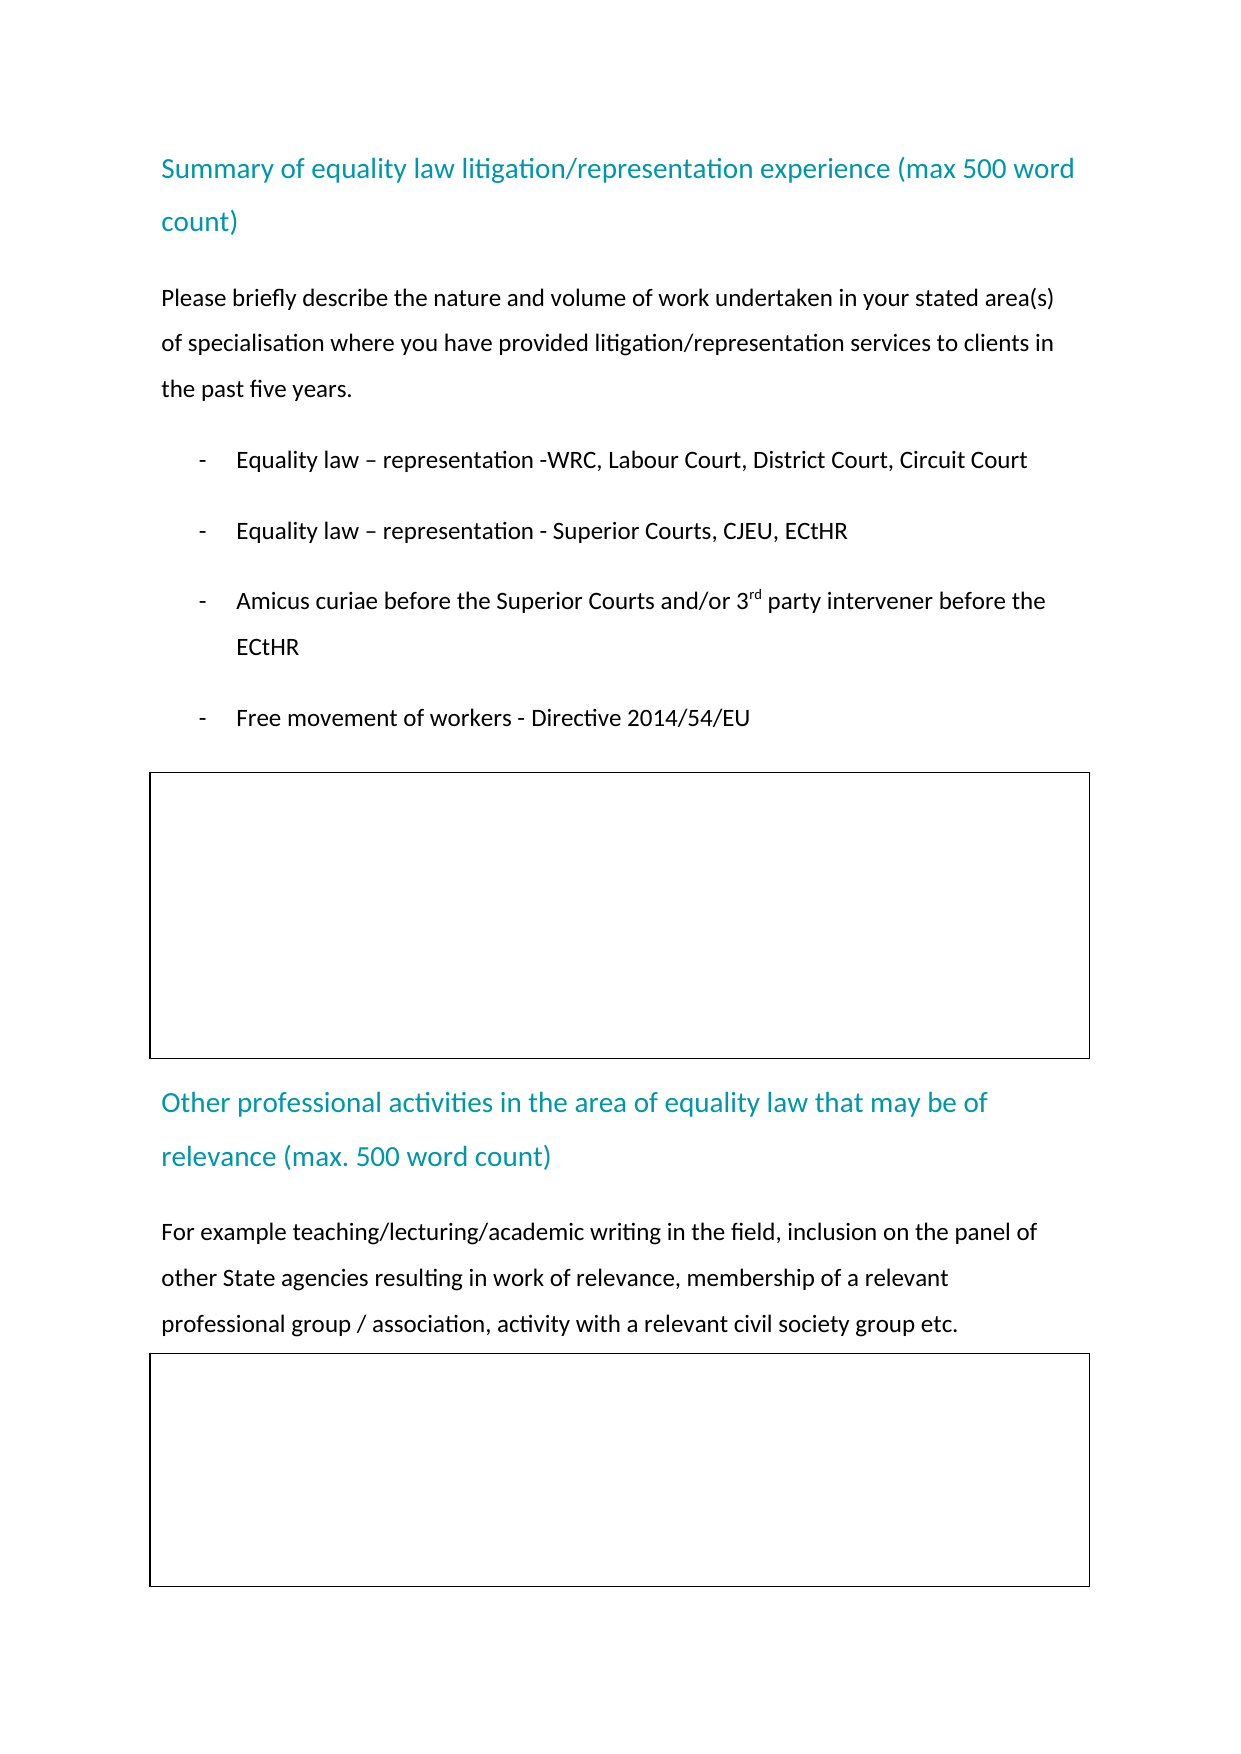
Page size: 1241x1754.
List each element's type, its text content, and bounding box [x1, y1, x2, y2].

table_cell [151, 1354, 1089, 1586]
table_header Summary of equality law litigation/representation experience (max 500 word count) Please briefly describe the nature and volume of work undertaken in your stated area(s) of specialisation where you have provided litigation/representation services to clients in the past five years. Equality law – representation -WRC, Labour Court, District Court, Circuit Court Equality law – representation - Superior Courts, CJEU, ECtHR Amicus curiae before the Superior Courts and/or 3rd party intervener before the ECtHR Free movement of workers - Directive 2014/54/EU [150, 150, 1089, 772]
table_cell [151, 773, 1089, 1058]
table_cell Other professional activities in the area of equality law that may be of relevance (max. 500 word count) For example teaching/lecturing/academic writing in the field, inclusion on the panel of other State agencies resulting in work of relevance, membership of a relevant professional group / association, activity with a relevant civil society group etc. [150, 1059, 1089, 1352]
